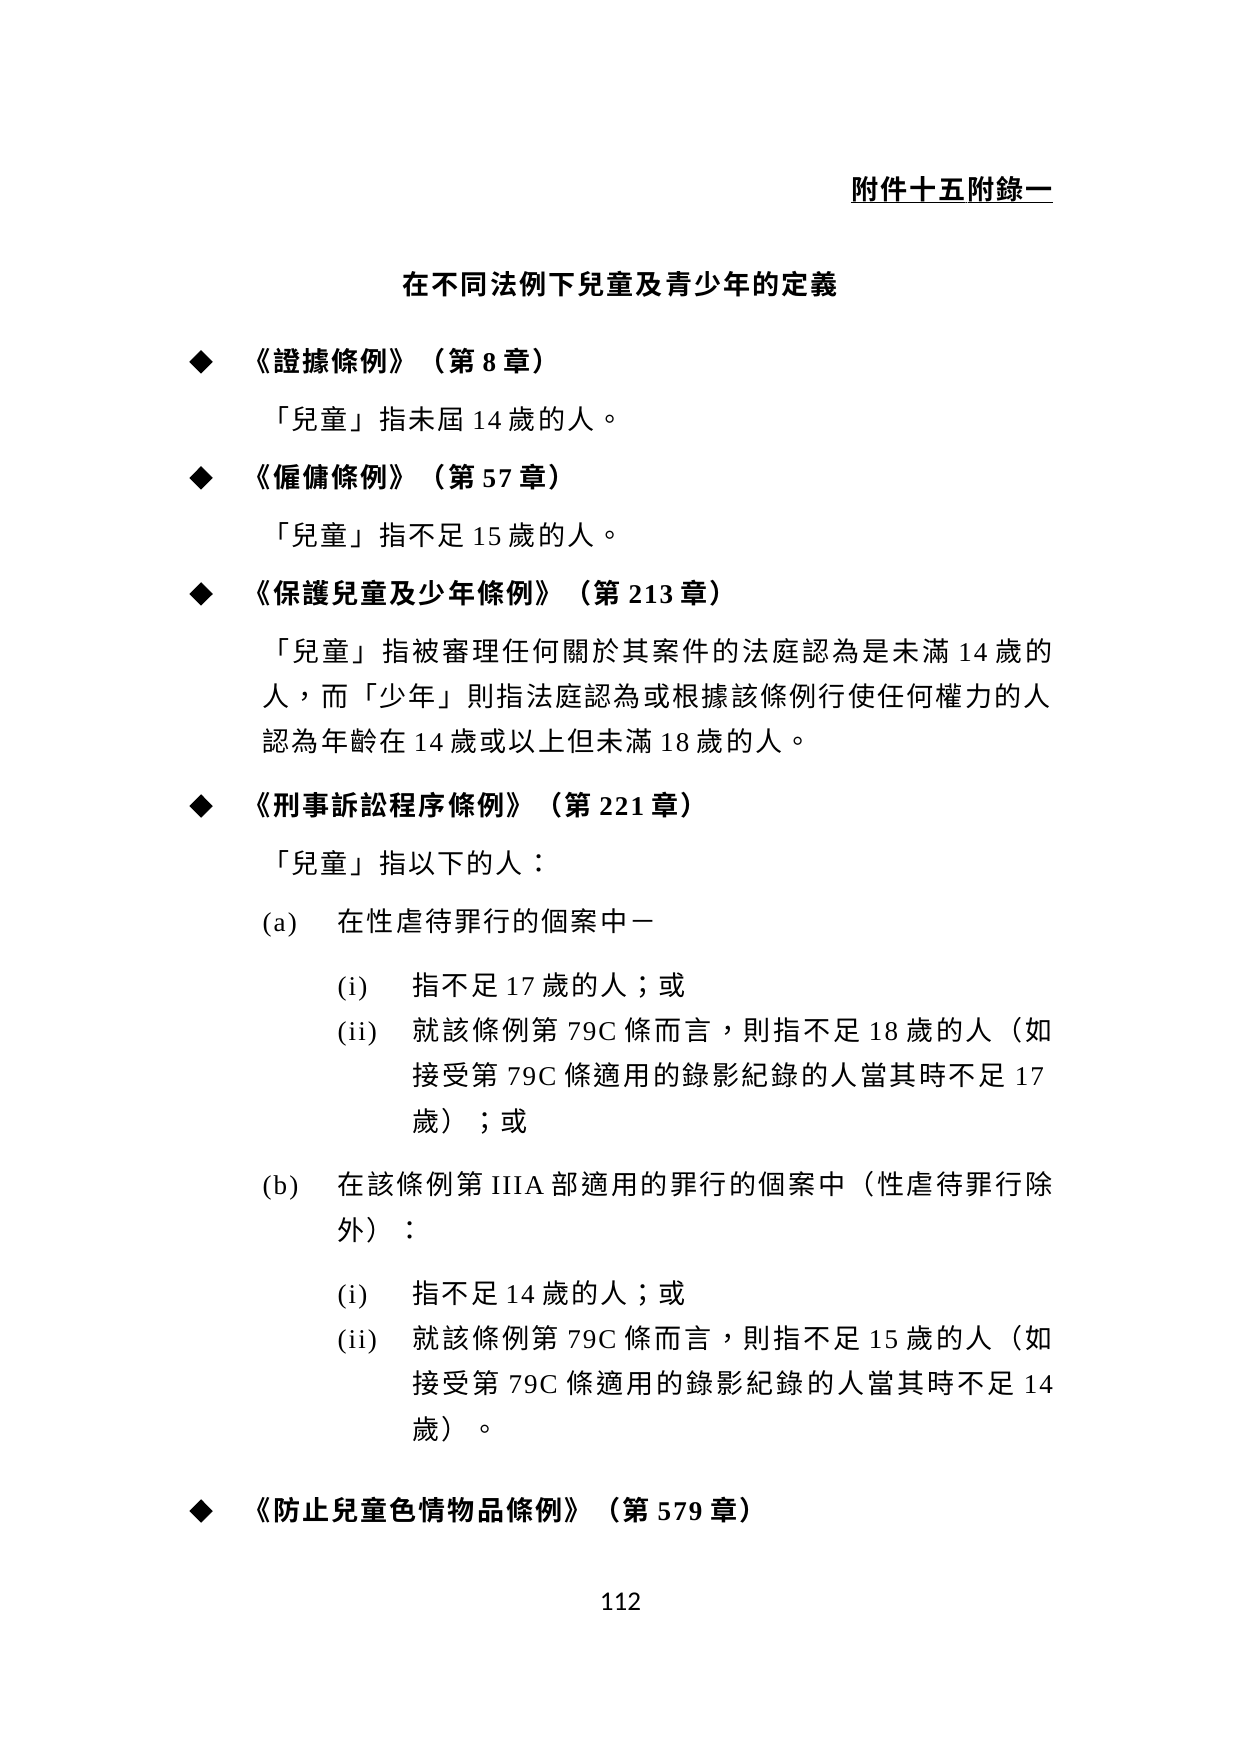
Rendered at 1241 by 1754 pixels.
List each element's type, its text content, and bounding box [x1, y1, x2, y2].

list 指不足14歲的人；或 [337, 1272, 1053, 1312]
list 就該條例第79C條而言，則指不足15歲的人（如接受第79C條適用的錄影紀錄的人當其時不足14歲）。 [337, 1317, 1053, 1447]
list 《保護兒童及少年條例》（第213章） [187, 572, 1053, 611]
text 「兒童」指以下的人： [262, 842, 1053, 882]
list 就該條例第79C條而言，則指不足18歲的人（如接受第79C條適用的錄影紀錄的人當其時不足17 歲）；或 [337, 1009, 1053, 1139]
text 「兒童」指不足15歲的人。 [262, 514, 1053, 553]
list 在該條例第IIIA部適用的罪行的個案中（性虐待罪行除外）： [262, 1163, 1053, 1248]
text 「兒童」指未屆14歲的人。 [262, 398, 1053, 437]
list 指不足17歲的人；或 [337, 964, 1053, 1003]
text 附件十五附錄一 [187, 150, 1053, 225]
text 「兒童」指被審理任何關於其案件的法庭認為是未滿14歲的人，而「少年」則指法庭認為或根據該條例行使任何權力的人認為年齡在14歲或以上但未滿18歲的人。 [262, 630, 1053, 760]
list 《僱傭條例》（第57章） [187, 456, 1053, 495]
text 在不同法例下兒童及青少年的定義 [187, 263, 1053, 303]
list 《防止兒童色情物品條例》（第579章） [187, 1471, 1053, 1546]
list 《刑事訴訟程序條例》（第221章） [187, 784, 1053, 823]
list 在性虐待罪行的個案中－ [262, 900, 1053, 939]
list 《證據條例》（第8章） [187, 340, 1053, 379]
